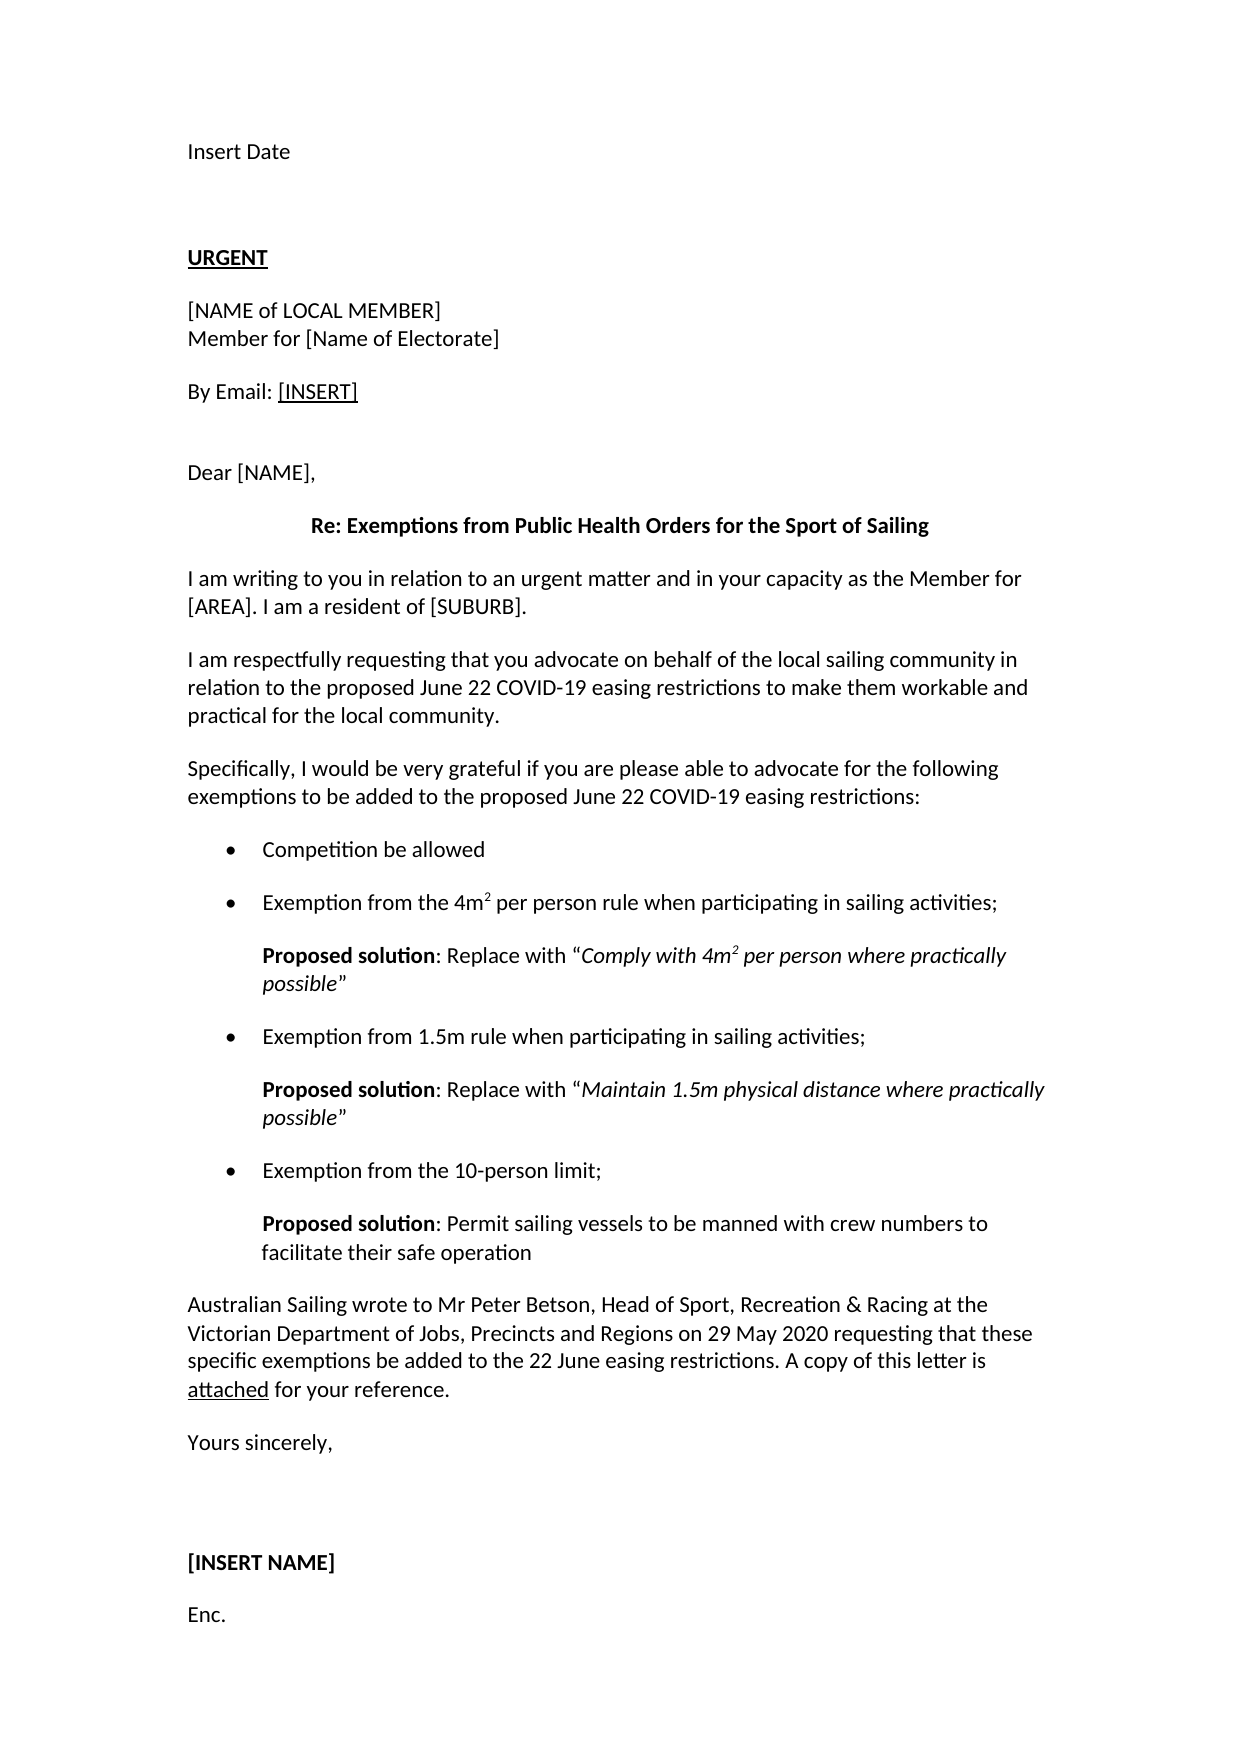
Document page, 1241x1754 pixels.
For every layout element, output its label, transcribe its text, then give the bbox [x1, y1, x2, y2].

text Proposed solution: Replace with “Maintain 1.5m physical distance where practically possible” [262, 1076, 1053, 1132]
text Specifically, I would be very grateful if you are please able to advocate for the following exemptions to be added to the proposed June 22 COVID-19 easing restrictions: [187, 754, 1053, 810]
text Yours sincerely, [187, 1428, 1053, 1456]
text Insert Date [187, 137, 1053, 165]
text Proposed solution: Replace with “Comply with 4m2 per person where practically possible” [262, 941, 1053, 997]
list Proposed solution: Permit sailing vessels to be manned with crew numbers to facilitate their safe operation [261, 1209, 1053, 1266]
list Exemption from the 10-person limit; [225, 1157, 1053, 1184]
text Australian Sailing wrote to Mr Peter Betson, Head of Sport, Recreation & Racing at the Victorian Department of Jobs, Precincts and Regions on 29 May 2020 requesting that these specific exemptions be added to the 22 June easing restrictions. A copy of this letter is attached for your reference. [187, 1291, 1053, 1403]
text Re: Exemptions from Public Health Orders for the Sport of Sailing [187, 511, 1053, 539]
text I am writing to you in relation to an urgent matter and in your capacity as the Member for [AREA]. I am a resident of [SUBURB]. [187, 564, 1053, 620]
text Enc. [187, 1601, 1053, 1629]
text Dear [NAME], [187, 458, 1053, 486]
list Competition be allowed [225, 835, 1053, 863]
text By Email: [INSERT] [187, 377, 1053, 405]
list Exemption from the 4m2 per person rule when participating in sailing activities; [225, 888, 1053, 916]
text URGENT [187, 243, 1053, 271]
list Exemption from 1.5m rule when participating in sailing activities; [225, 1022, 1053, 1051]
text [INSERT NAME] [187, 1548, 1053, 1576]
text [NAME of LOCAL MEMBER] Member for [Name of Electorate] [187, 296, 1053, 352]
text I am respectfully requesting that you advocate on behalf of the local sailing community in relation to the proposed June 22 COVID-19 easing restrictions to make them workable and practical for the local community. [187, 645, 1053, 729]
